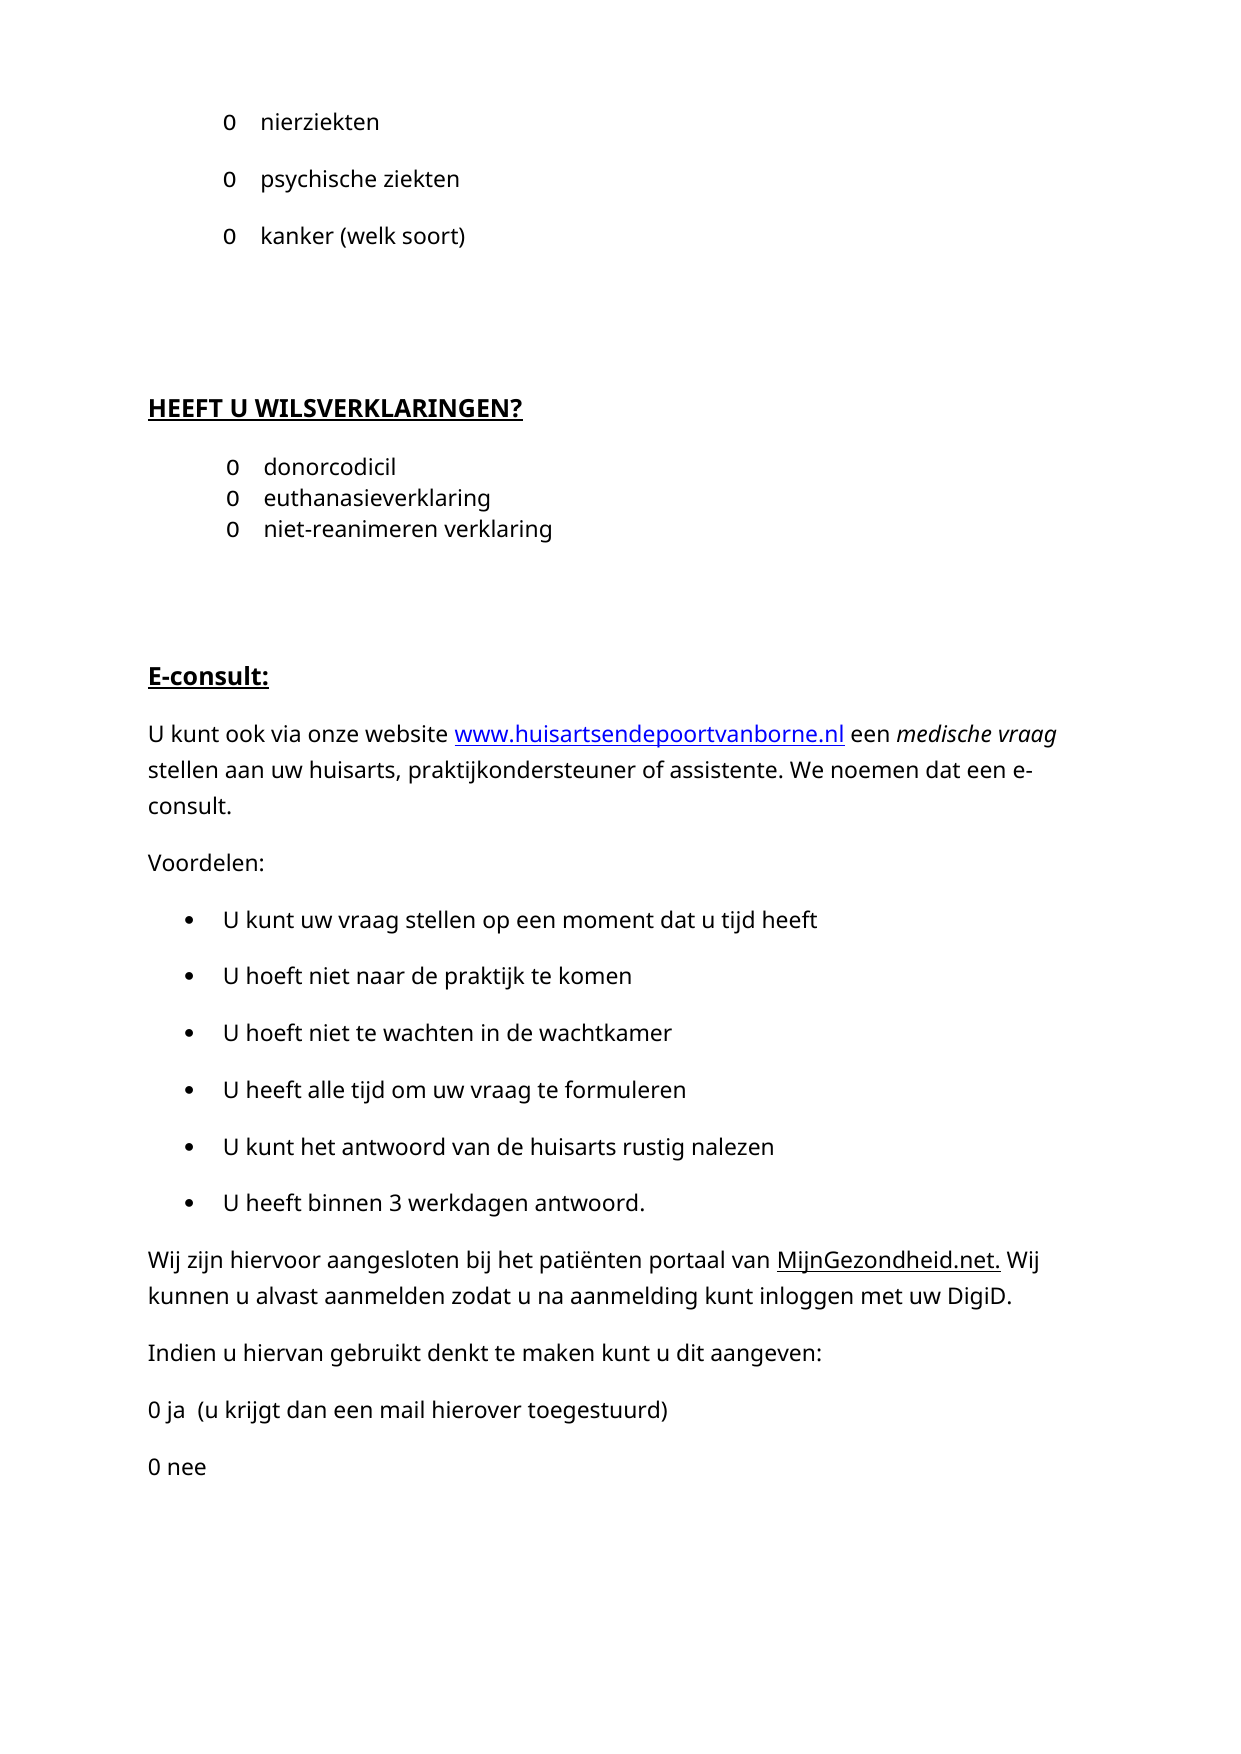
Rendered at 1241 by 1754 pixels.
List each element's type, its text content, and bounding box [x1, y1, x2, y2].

list psychische ziekten [223, 163, 1092, 194]
text E-consult: [148, 658, 1092, 692]
list U hoeft niet naar de praktijk te komen [185, 960, 1092, 992]
text U kunt ook via onze website www.huisartsendepoortvanborne.nl een medische vraag stellen aan uw huisarts, praktijkondersteuner of assistente. We noemen dat een e-consult. [148, 718, 1092, 821]
text Wij zijn hiervoor aangesloten bij het patiënten portaal van MijnGezondheid.net. Wij kunnen u alvast aanmelden zodat u na aanmelding kunt inloggen met uw DigiD. [148, 1244, 1092, 1311]
text HEEFT U WILSVERKLARINGEN? [148, 391, 1092, 424]
text 0 ja (u krijgt dan een mail hierover toegestuurd) [148, 1394, 1092, 1425]
list U hoeft niet te wachten in de wachtkamer [185, 1017, 1092, 1048]
list euthanasieverklaring [226, 482, 1092, 513]
list U kunt uw vraag stellen op een moment dat u tijd heeft [185, 903, 1092, 935]
text Indien u hiervan gebruikt denkt te maken kunt u dit aangeven: [148, 1337, 1092, 1368]
list donorcodicil [226, 451, 1092, 482]
list niet-reanimeren verklaring [226, 513, 1092, 544]
list U heeft alle tijd om uw vraag te formuleren [185, 1074, 1092, 1105]
text Voordelen: [148, 847, 1092, 878]
list nierziekten [223, 106, 1092, 138]
list U kunt het antwoord van de huisarts rustig nalezen [185, 1131, 1092, 1162]
list U heeft binnen 3 werkdagen antwoord. [185, 1187, 1092, 1219]
text 0 nee [148, 1450, 1092, 1482]
list kanker (welk soort) [223, 220, 1092, 251]
